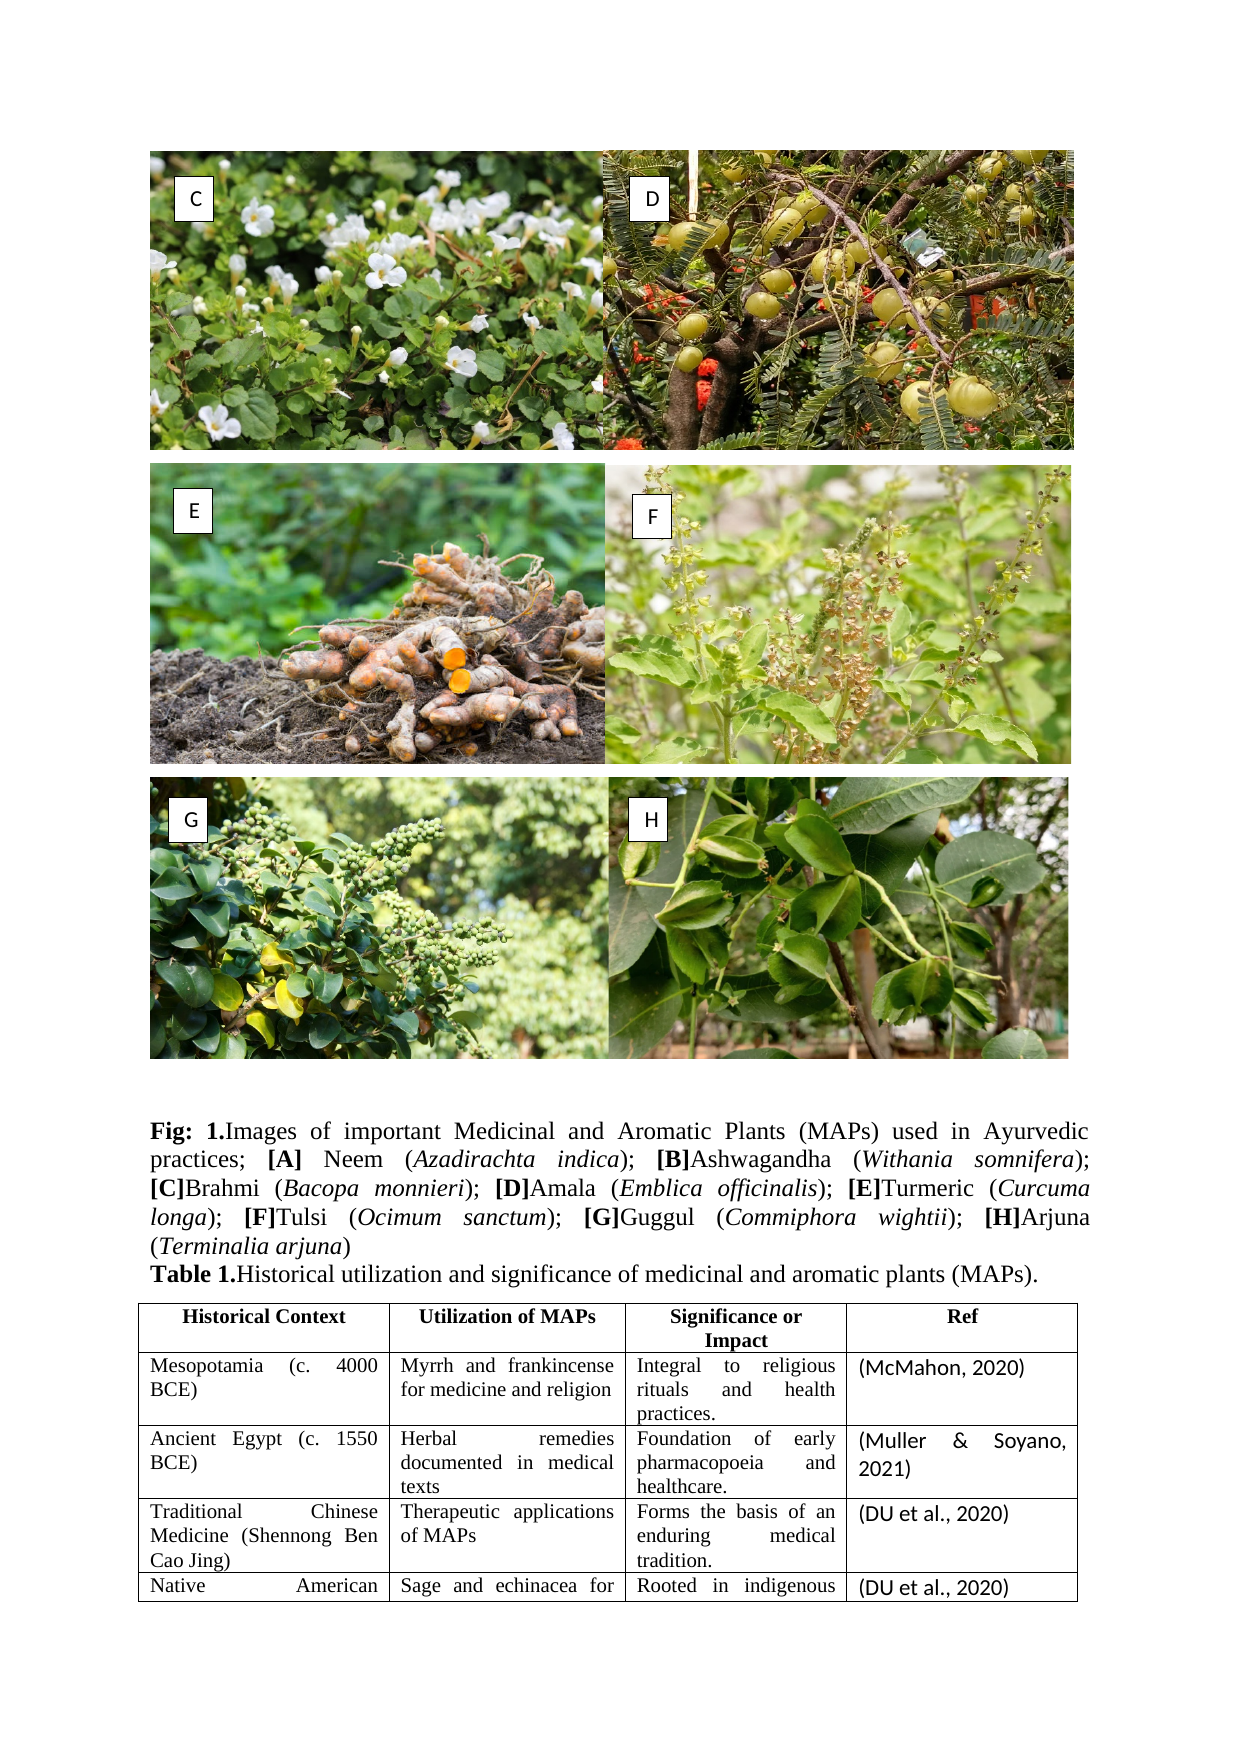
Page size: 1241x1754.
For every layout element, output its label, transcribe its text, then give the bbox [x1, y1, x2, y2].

picture [150, 777, 1069, 1059]
text Table 1.Historical utilization and significance of medicinal and aromatic plants (MAPs). [150, 1259, 1090, 1288]
table_header Significance or Impact [626, 1304, 846, 1352]
table_cell Mesopotamia (c. 4000 BCE) [139, 1353, 389, 1425]
table_cell Integral to religious rituals and health practices. [626, 1353, 846, 1425]
picture [150, 463, 1072, 764]
table_header Historical Context [139, 1304, 389, 1352]
table_cell Ancient Egypt (c. 1550 BCE) [139, 1426, 389, 1498]
table_cell Myrrh and frankincense for medicine and religion [390, 1353, 625, 1425]
table_cell Traditional Chinese Medicine (Shennong Ben Cao Jing) [139, 1499, 389, 1572]
text Fig: 1.Images of important Medicinal and Aromatic Plants (MAPs) used in Ayurvedic practices; [A] Neem (Azadirachta indica); [B]Ashwagandha (Withania somnifera); [C]Brahmi (Bacopa monnieri); [D]Amala (Emblica officinalis); [E]Turmeric (Curcuma longa); [F]Tulsi (Ocimum sanctum); [G]Guggul (Commiphora wightii); [H]Arjuna (Terminalia arjuna) [150, 1116, 1090, 1259]
table_cell Therapeutic applications of MAPs [390, 1499, 625, 1572]
table_cell Foundation of early pharmacopoeia and healthcare. [626, 1426, 846, 1498]
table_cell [139, 1573, 389, 1601]
table_header Utilization of MAPs [390, 1304, 625, 1352]
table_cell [390, 1573, 625, 1601]
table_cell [626, 1573, 846, 1601]
table_cell Forms the basis of an enduring medical tradition. [626, 1499, 846, 1572]
table_cell Herbal remedies documented in medical texts [390, 1426, 625, 1498]
picture [150, 150, 1074, 450]
table_header Ref [847, 1304, 1077, 1352]
